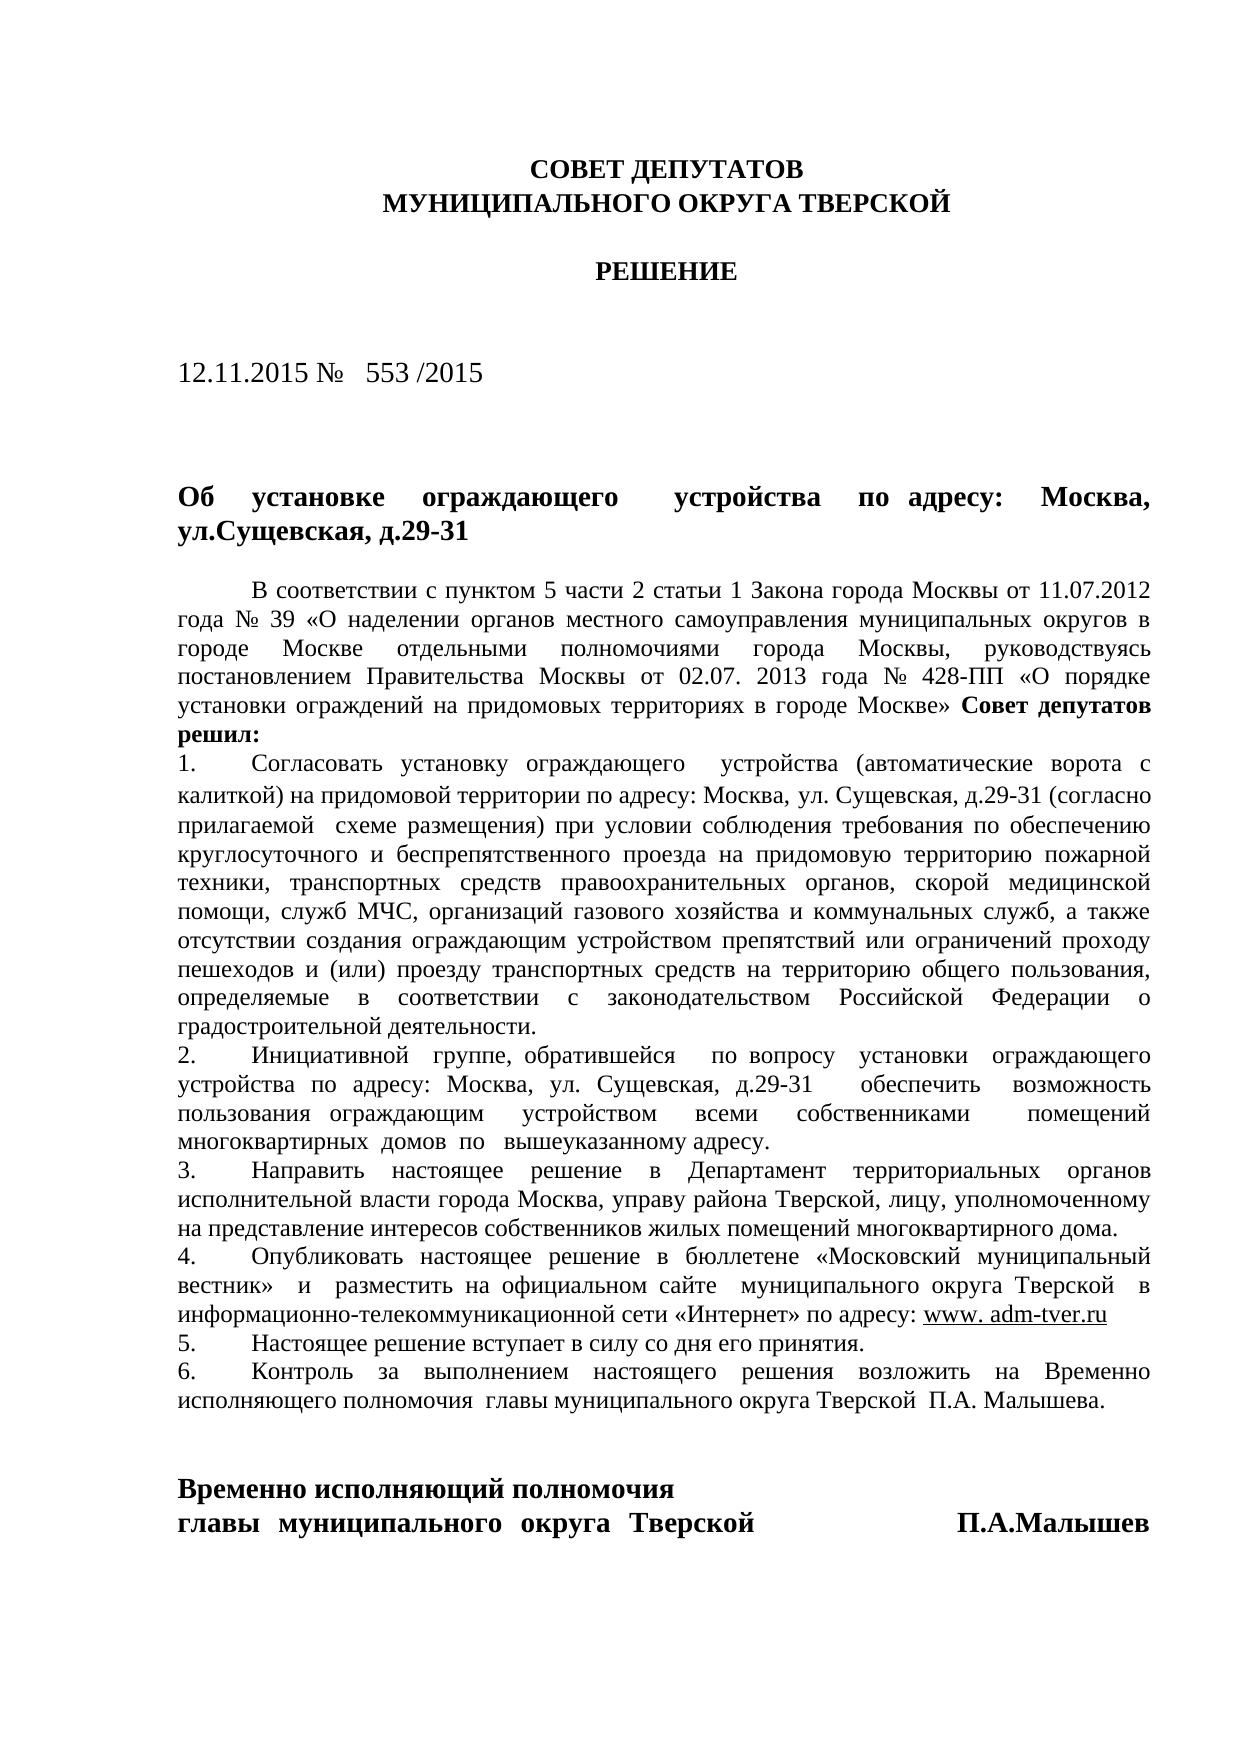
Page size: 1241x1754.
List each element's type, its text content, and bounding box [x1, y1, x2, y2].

text 6. Контроль за выполнением настоящего решения возложить на Временно исполняющего полномочия главы муниципального округа Тверской П.А. Малышева. [177, 1356, 1152, 1414]
text 5. Настоящее решение вступает в силу со дня его принятия. [177, 1328, 1152, 1356]
text 2. Инициативной группе, обратившейся по вопросу установки ограждающего устройства по адресу: Москва, ул. Сущевская, д.29-31 обеспечить возможность пользования ограждающим устройством всеми собственниками помещений многоквартирных домов по вышеуказанному адресу. [177, 1040, 1152, 1155]
text 1. Согласовать установку ограждающего устройства (автоматические ворота с калиткой) на придомовой территории по адресу: Москва, ул. Сущевская, д.29-31 (согласно прилагаемой схеме размещения) при условии соблюдения требования по обеспечению круглосуточного и беспрепятственного проезда на придомовую территорию пожарной техники, транспортных средств правоохранительных органов, скорой медицинской помощи, служб МЧС, организаций газового хозяйства и коммунальных служб, а также отсутствии создания ограждающим устройством препятствий или ограничений проходу пешеходов и (или) проезду транспортных средств на территорию общего пользования, определяемые в соответствии с законодательством Российской Федерации о градостроительной деятельности. [177, 748, 1152, 1040]
text 4. Опубликовать настоящее решение в бюллетене «Московский муниципальный вестник» и разместить на официальном сайте муниципального округа Тверской в информационно-телекоммуникационной сети «Интернет» по адресу: www. adm-tver.ru [177, 1241, 1152, 1328]
text РЕШЕНИЕ [181, 253, 1152, 287]
text 3. Направить настоящее решение в Департамент территориальных органов исполнительной власти города Москва, управу района Тверской, лицу, уполномоченному на представление интересов собственников жилых помещений многоквартирного дома. [177, 1155, 1152, 1241]
text главы муниципального округа Тверской П.А.Малышев [177, 1505, 1152, 1572]
text СОВЕТ ДЕПУТАТОВ [181, 152, 1152, 186]
text Временно исполняющий полномочия [177, 1471, 1152, 1505]
text Об установке ограждающего устройства по адресу: Москва, ул.Сущевская, д.29-31 [177, 479, 1152, 546]
text 12.11.2015 № 553 /2015 [177, 355, 1152, 389]
text МУНИЦИПАЛЬНОГО ОКРУГА ТВЕРСКОЙ [181, 186, 1152, 219]
text В соответствии с пунктом 5 части 2 статьи 1 Закона города Москвы от 11.07.2012 года № 39 «О наделении органов местного самоуправления муниципальных округов в городе Москве отдельными полномочиями города Москвы, руководствуясь постановлением Правительства Москвы от 02.07. 2013 года № 428-ПП «О порядке установки ограждений на придомовых территориях в городе Москве» Совет депутатов решил: [177, 575, 1152, 748]
